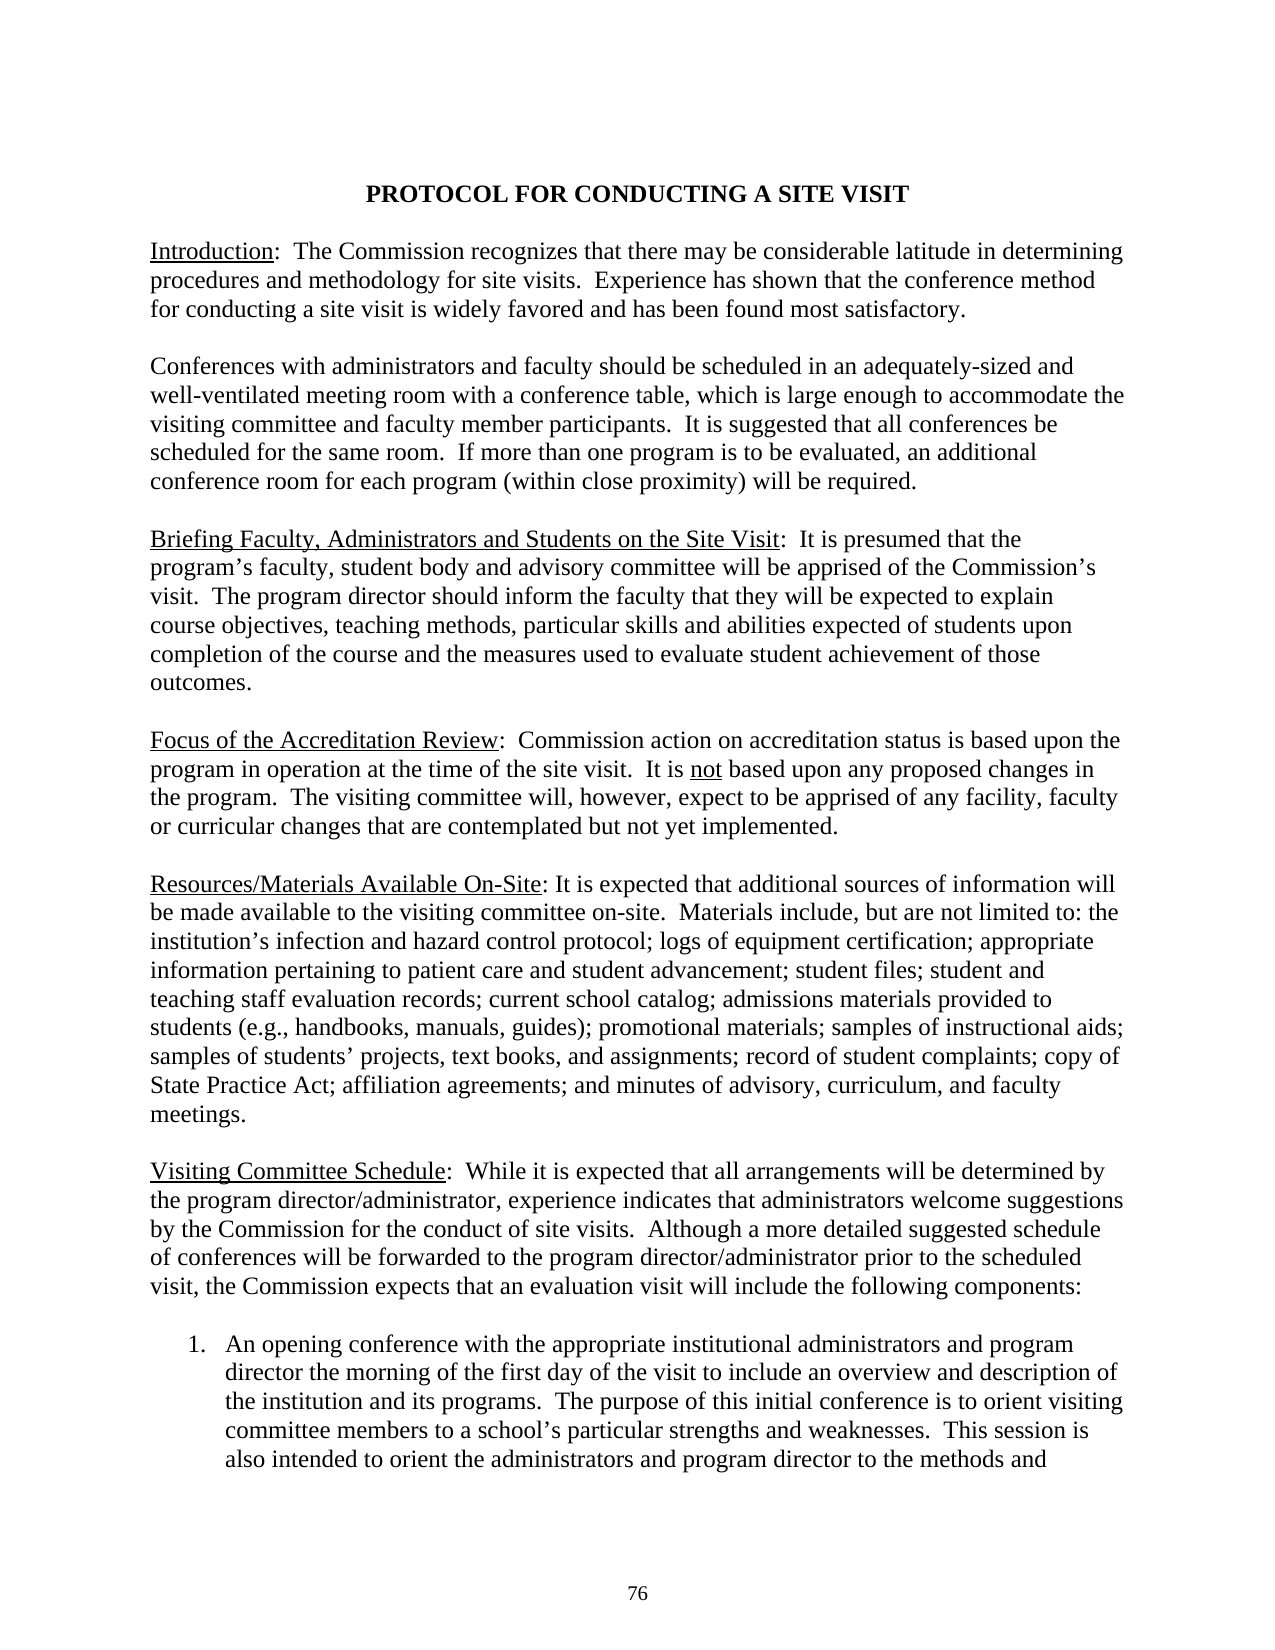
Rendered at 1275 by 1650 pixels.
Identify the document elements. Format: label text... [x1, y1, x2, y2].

text Focus of the Accreditation Review: Commission action on accreditation status is based upon the program in operation at the time of the site visit. It is not based upon any proposed changes in the program. The visiting committee will, however, expect to be apprised of any facility, faculty or curricular changes that are contemplated but not yet implemented. [150, 725, 1125, 840]
text Briefing Faculty, Administrators and Students on the Site Visit: It is presumed that the program’s faculty, student body and advisory committee will be apprised of the Commission’s visit. The program director should inform the faculty that they will be expected to explain course objectives, teaching methods, particular skills and abilities expected of students upon completion of the course and the measures used to evaluate student achievement of those outcomes. [150, 524, 1125, 696]
text Visiting Committee Schedule: While it is expected that all arrangements will be determined by the program director/administrator, experience indicates that administrators welcome suggestions by the Commission for the conduct of site visits. Although a more detailed suggested schedule of conferences will be forwarded to the program director/administrator prior to the scheduled visit, the Commission expects that an evaluation visit will include the following components: [150, 1156, 1125, 1300]
text Resources/Materials Available On-Site: It is expected that additional sources of information will be made available to the visiting committee on-site. Materials include, but are not limited to: the institution’s infection and hazard control protocol; logs of equipment certification; appropriate information pertaining to patient care and student advancement; student files; student and teaching staff evaluation records; current school catalog; admissions materials provided to students (e.g., handbooks, manuals, guides); promotional materials; samples of instructional aids; samples of students’ projects, text books, and assignments; record of student complaints; copy of State Practice Act; affiliation agreements; and minutes of advisory, curriculum, and faculty meetings. [150, 869, 1125, 1127]
text Introduction: The Commission recognizes that there may be considerable latitude in determining procedures and methodology for site visits. Experience has shown that the conference method for conducting a site visit is widely favored and has been found most satisfactory. [150, 236, 1125, 322]
text Conferences with administrators and faculty should be scheduled in an adequately-sized and well-ventilated meeting room with a conference table, which is large enough to accommodate the visiting committee and faculty member participants. It is suggested that all conferences be scheduled for the same room. If more than one program is to be evaluated, an additional conference room for each program (within close proximity) will be required. [150, 351, 1125, 495]
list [187, 1329, 1125, 1472]
text PROTOCOL FOR CONDUCTING A SITE VISIT [150, 179, 1125, 207]
